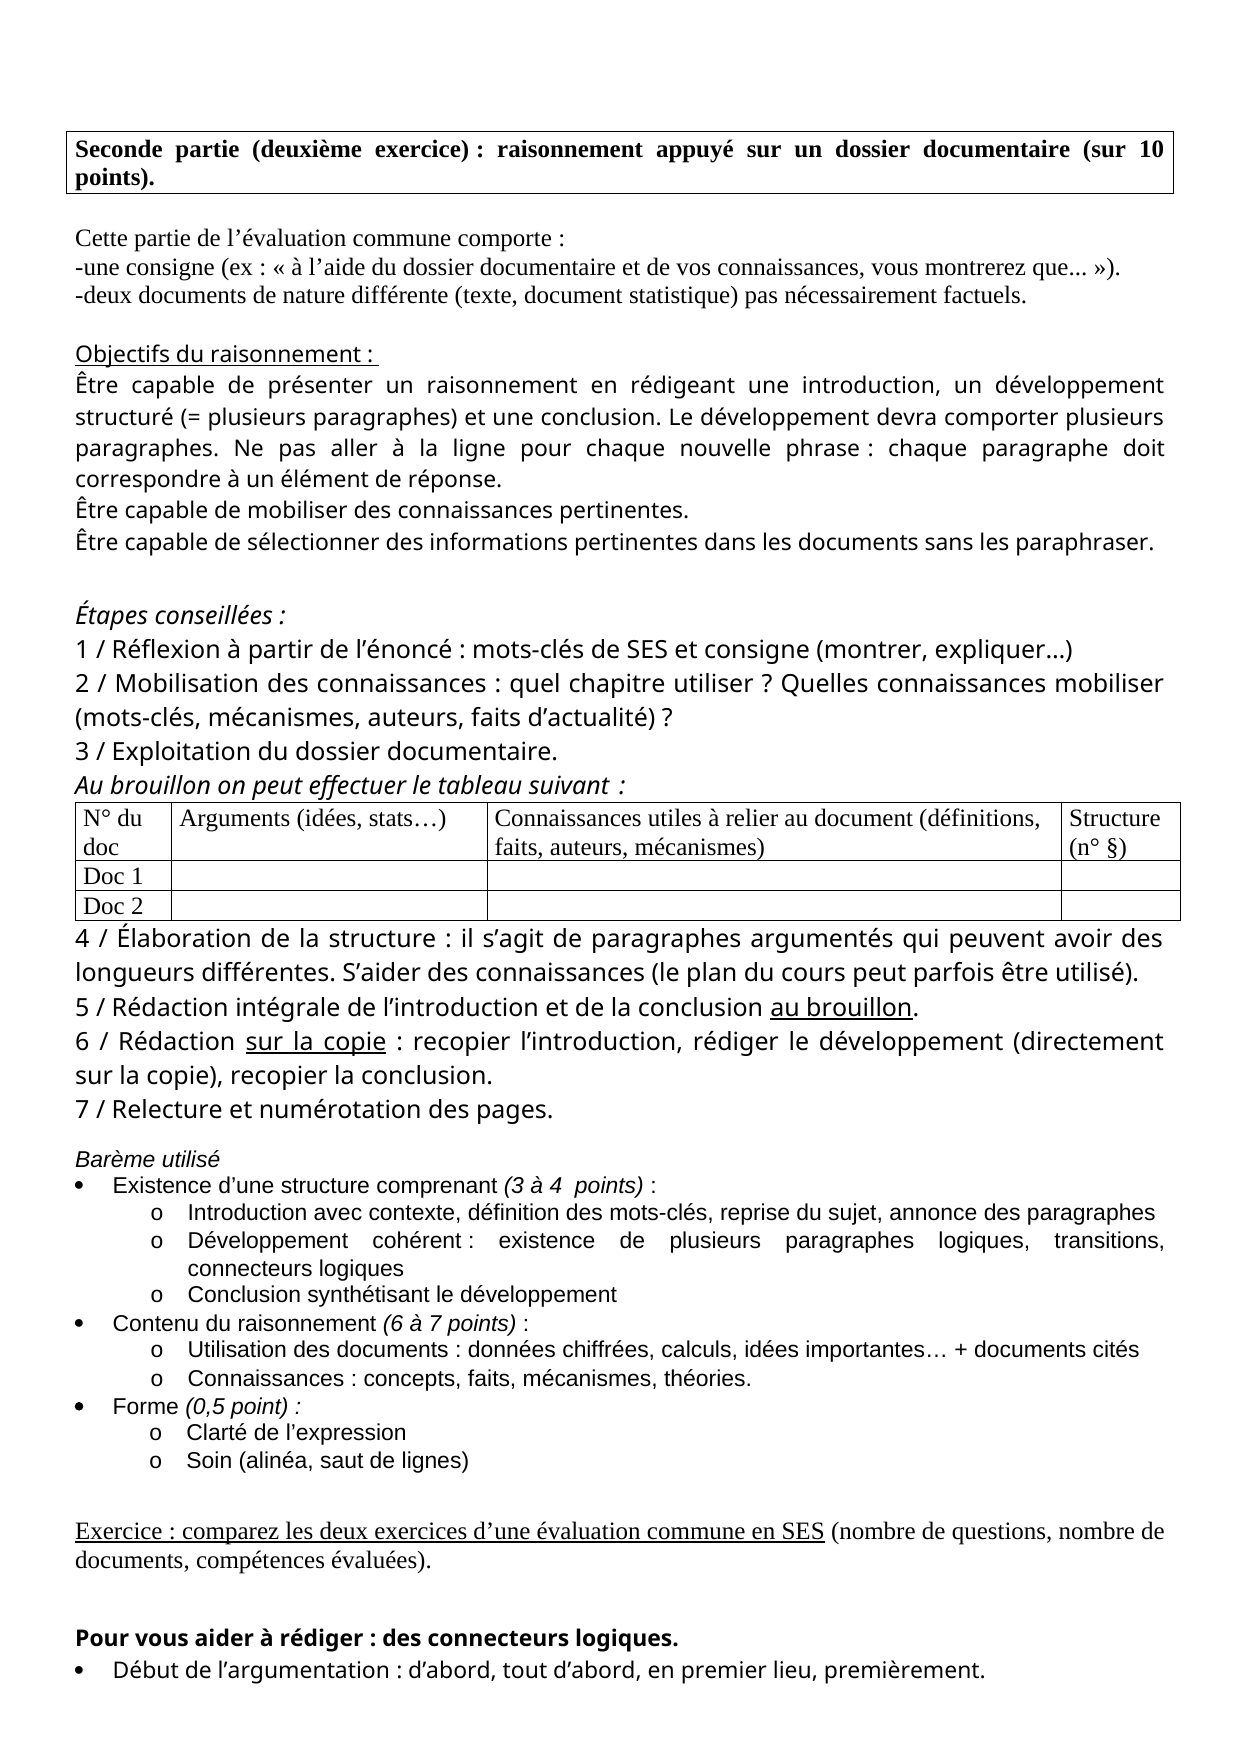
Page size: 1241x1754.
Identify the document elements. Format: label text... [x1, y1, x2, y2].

table_cell [488, 861, 1061, 890]
list Connaissances : concepts, faits, mécanismes, théories. [150, 1364, 1165, 1393]
list Soin (alinéa, saut de lignes) [149, 1447, 1165, 1476]
list Introduction avec contexte, définition des mots-clés, reprise du sujet, annonce des paragraphes [150, 1198, 1165, 1227]
text 4 / Élaboration de la structure : il s’agit de paragraphes argumentés qui peuvent avoir des longueurs différentes. S’aider des connaissances (le plan du cours peut parfois être utilisé). [75, 921, 1165, 989]
text 2 / Mobilisation des connaissances : quel chapitre utiliser ? Quelles connaissances mobiliser (mots-clés, mécanismes, auteurs, faits d’actualité) ? [75, 666, 1165, 734]
table_header Arguments (idées, stats…) [172, 803, 487, 860]
text 5 / Rédaction intégrale de l’introduction et de la conclusion au brouillon. [75, 989, 1165, 1023]
list Début de l’argumentation : d’abord, tout d’abord, en premier lieu, premièrement. [75, 1653, 1165, 1685]
table_cell [172, 891, 487, 920]
list Clarté de l’expression [149, 1419, 1165, 1447]
list Conclusion synthétisant le développement [150, 1281, 1165, 1310]
list Existence d’une structure comprenant (3 à 4 points) : [75, 1172, 1165, 1198]
text -une consigne (ex : « à l’aide du dossier documentaire et de vos connaissances, vous montrerez que... »). [75, 252, 1165, 281]
text Seconde partie (deuxième exercice) : raisonnement appuyé sur un dossier documentaire (sur 10 points). [67, 132, 1173, 193]
table_cell [172, 861, 487, 890]
table_cell [1062, 861, 1180, 890]
text Barème utilisé [75, 1146, 1165, 1172]
text 3 / Exploitation du dossier documentaire. [75, 734, 1165, 768]
text Cette partie de l’évaluation commune comporte : [75, 223, 1165, 252]
table_cell Doc 1 [76, 861, 171, 890]
text Être capable de sélectionner des informations pertinentes dans les documents sans les paraphraser. [75, 526, 1165, 557]
list Contenu du raisonnement (6 à 7 points) : [75, 1310, 1165, 1336]
table_header N° du doc [76, 803, 171, 860]
list Développement cohérent : existence de plusieurs paragraphes logiques, transitions, connecteurs logiques [150, 1227, 1165, 1281]
text Être capable de présenter un raisonnement en rédigeant une introduction, un développement structuré (= plusieurs paragraphes) et une conclusion. Le développement devra comporter plusieurs paragraphes. Ne pas aller à la ligne pour chaque nouvelle phrase : chaque paragraphe doit correspondre à un élément de réponse. [75, 369, 1165, 494]
text 7 / Relecture et numérotation des pages. [75, 1091, 1165, 1125]
table_header Structure (n° §) [1062, 803, 1180, 860]
text Étapes conseillées : [75, 597, 1165, 632]
text Exercice : comparez les deux exercices d’une évaluation commune en SES (nombre de questions, nombre de documents, compétences évaluées). [75, 1516, 1165, 1574]
text -deux documents de nature différente (texte, document statistique) pas nécessairement factuels. [75, 281, 1165, 309]
table_cell [1062, 891, 1180, 920]
table_cell [488, 891, 1061, 920]
text Au brouillon on peut effectuer le tableau suivant : [75, 768, 1165, 802]
text Objectifs du raisonnement : [75, 338, 1165, 369]
table_header Connaissances utiles à relier au document (définitions, faits, auteurs, mécanismes) [488, 803, 1061, 860]
text 6 / Rédaction sur la copie : recopier l’introduction, rédiger le développement (directement sur la copie), recopier la conclusion. [75, 1023, 1165, 1091]
text Être capable de mobiliser des connaissances pertinentes. [75, 494, 1165, 526]
list Utilisation des documents : données chiffrées, calculs, idées importantes… + documents cités [150, 1336, 1165, 1364]
text 1 / Réflexion à partir de l’énoncé : mots-clés de SES et consigne (montrer, expliquer…) [75, 632, 1165, 666]
table_cell Doc 2 [76, 891, 171, 920]
list Forme (0,5 point) : [75, 1393, 1165, 1419]
text Pour vous aider à rédiger : des connecteurs logiques. [75, 1622, 1165, 1653]
